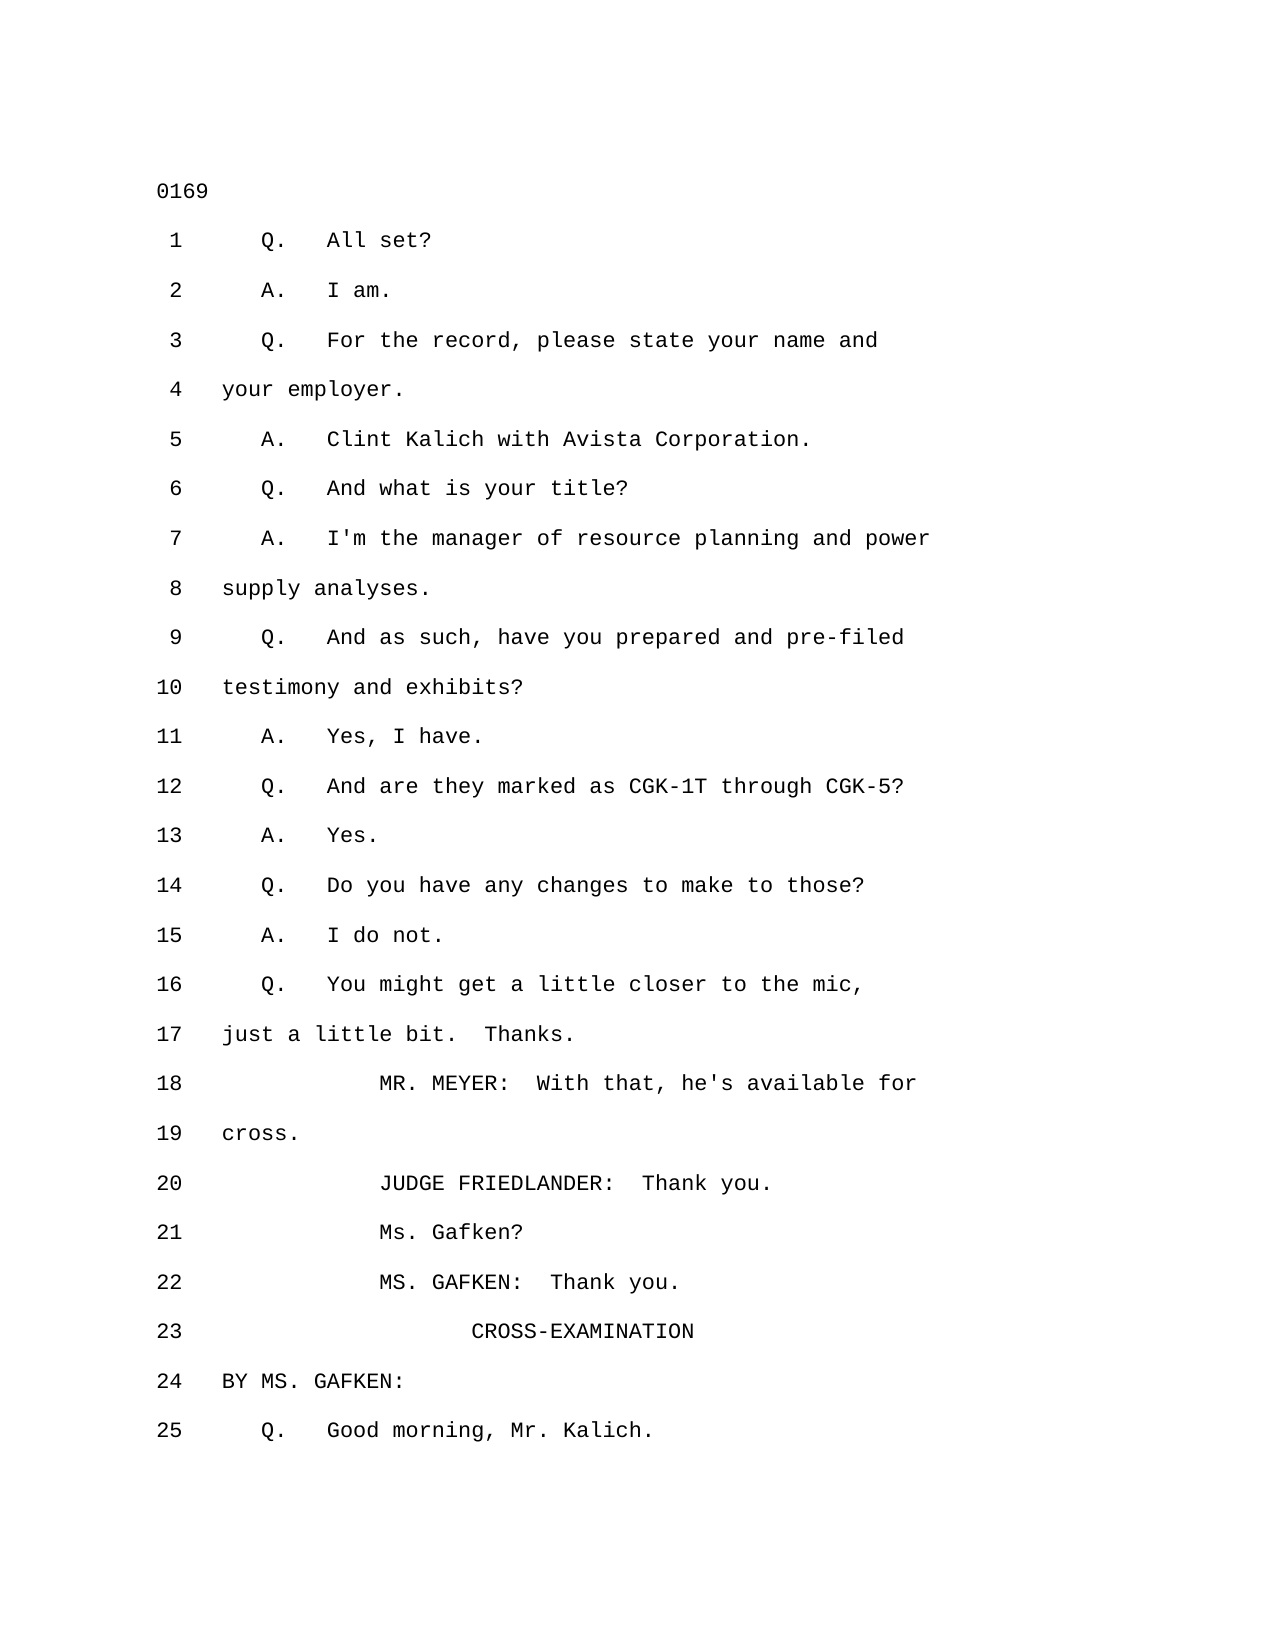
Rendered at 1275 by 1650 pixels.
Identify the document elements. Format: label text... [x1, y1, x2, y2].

text 11 A. Yes, I have. [156, 725, 1119, 750]
text 1 Q. All set? [156, 229, 1119, 254]
text 17 just a little bit. Thanks. [156, 1023, 1119, 1048]
text 6 Q. And what is your title? [156, 477, 1119, 502]
text 20 JUDGE FRIEDLANDER: Thank you. [156, 1172, 1119, 1196]
text 18 MR. MEYER: With that, he's available for [156, 1072, 1119, 1097]
text 13 A. Yes. [156, 824, 1119, 849]
text 21 Ms. Gafken? [156, 1221, 1119, 1246]
text 5 A. Clint Kalich with Avista Corporation. [156, 428, 1119, 453]
text 16 Q. You might get a little closer to the mic, [156, 973, 1119, 998]
text 25 Q. Good morning, Mr. Kalich. [156, 1419, 1119, 1444]
text 12 Q. And are they marked as CGK-1T through CGK-5? [156, 775, 1119, 800]
text 24 BY MS. GAFKEN: [156, 1370, 1119, 1395]
text 8 supply analyses. [156, 577, 1119, 601]
text 2 A. I am. [156, 279, 1119, 304]
text 0169 [156, 180, 1119, 205]
text 7 A. I'm the manager of resource planning and power [156, 527, 1119, 552]
text 10 testimony and exhibits? [156, 676, 1119, 701]
text 23 CROSS-EXAMINATION [156, 1320, 1119, 1345]
text 4 your employer. [156, 378, 1119, 403]
text 15 A. I do not. [156, 924, 1119, 948]
text 14 Q. Do you have any changes to make to those? [156, 874, 1119, 899]
text 22 MS. GAFKEN: Thank you. [156, 1271, 1119, 1296]
text 19 cross. [156, 1122, 1119, 1147]
text 3 Q. For the record, please state your name and [156, 329, 1119, 353]
text 9 Q. And as such, have you prepared and pre-filed [156, 626, 1119, 651]
